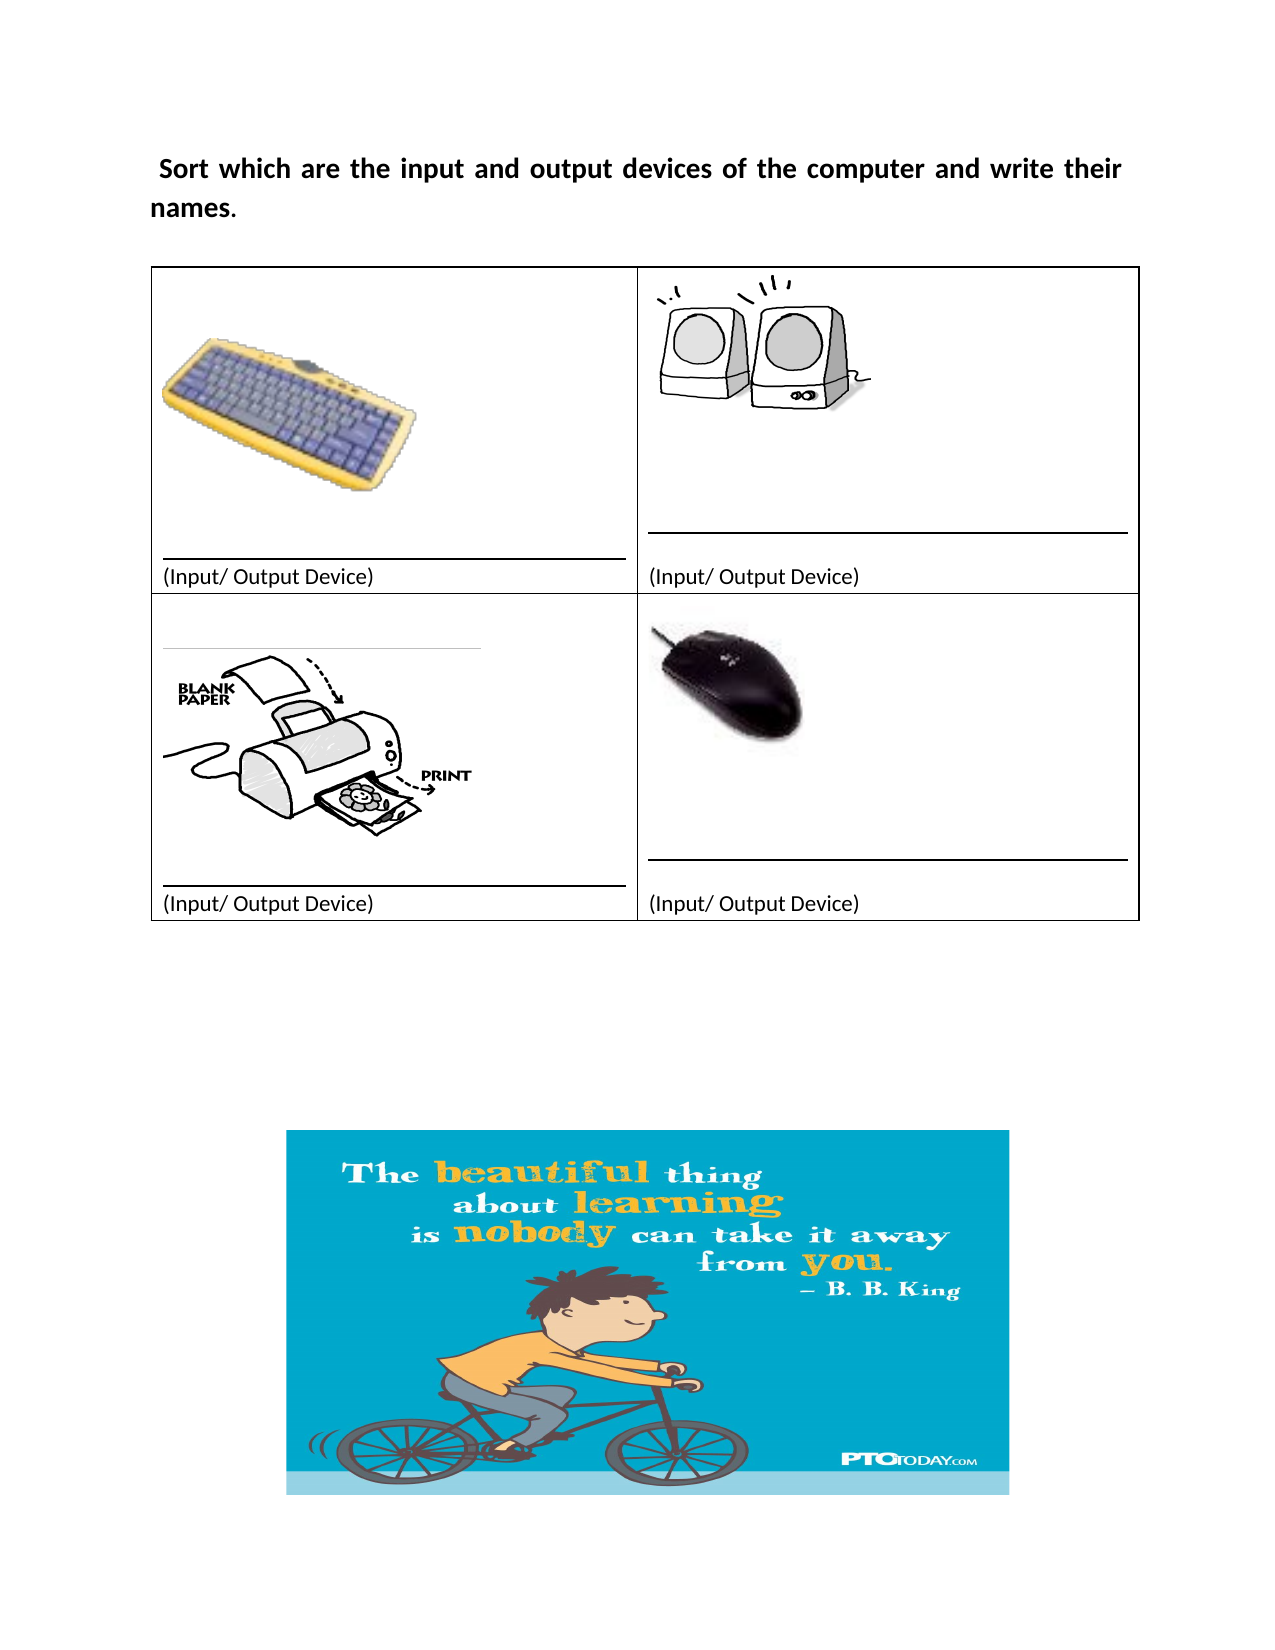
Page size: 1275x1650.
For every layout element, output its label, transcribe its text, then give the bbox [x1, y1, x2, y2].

picture [284, 1130, 1009, 1493]
table_cell (Input/ Output Device) [638, 594, 1138, 920]
table_header (Input/ Output Device) [638, 268, 1138, 593]
picture [648, 606, 805, 763]
text Sort which are the input and output devices of the computer and write their names. [150, 150, 1124, 225]
picture [162, 648, 481, 852]
picture [648, 271, 871, 467]
table_header (Input/ Output Device) [152, 268, 637, 593]
table_cell (Input/ Output Device) [152, 594, 637, 920]
picture [162, 338, 419, 520]
